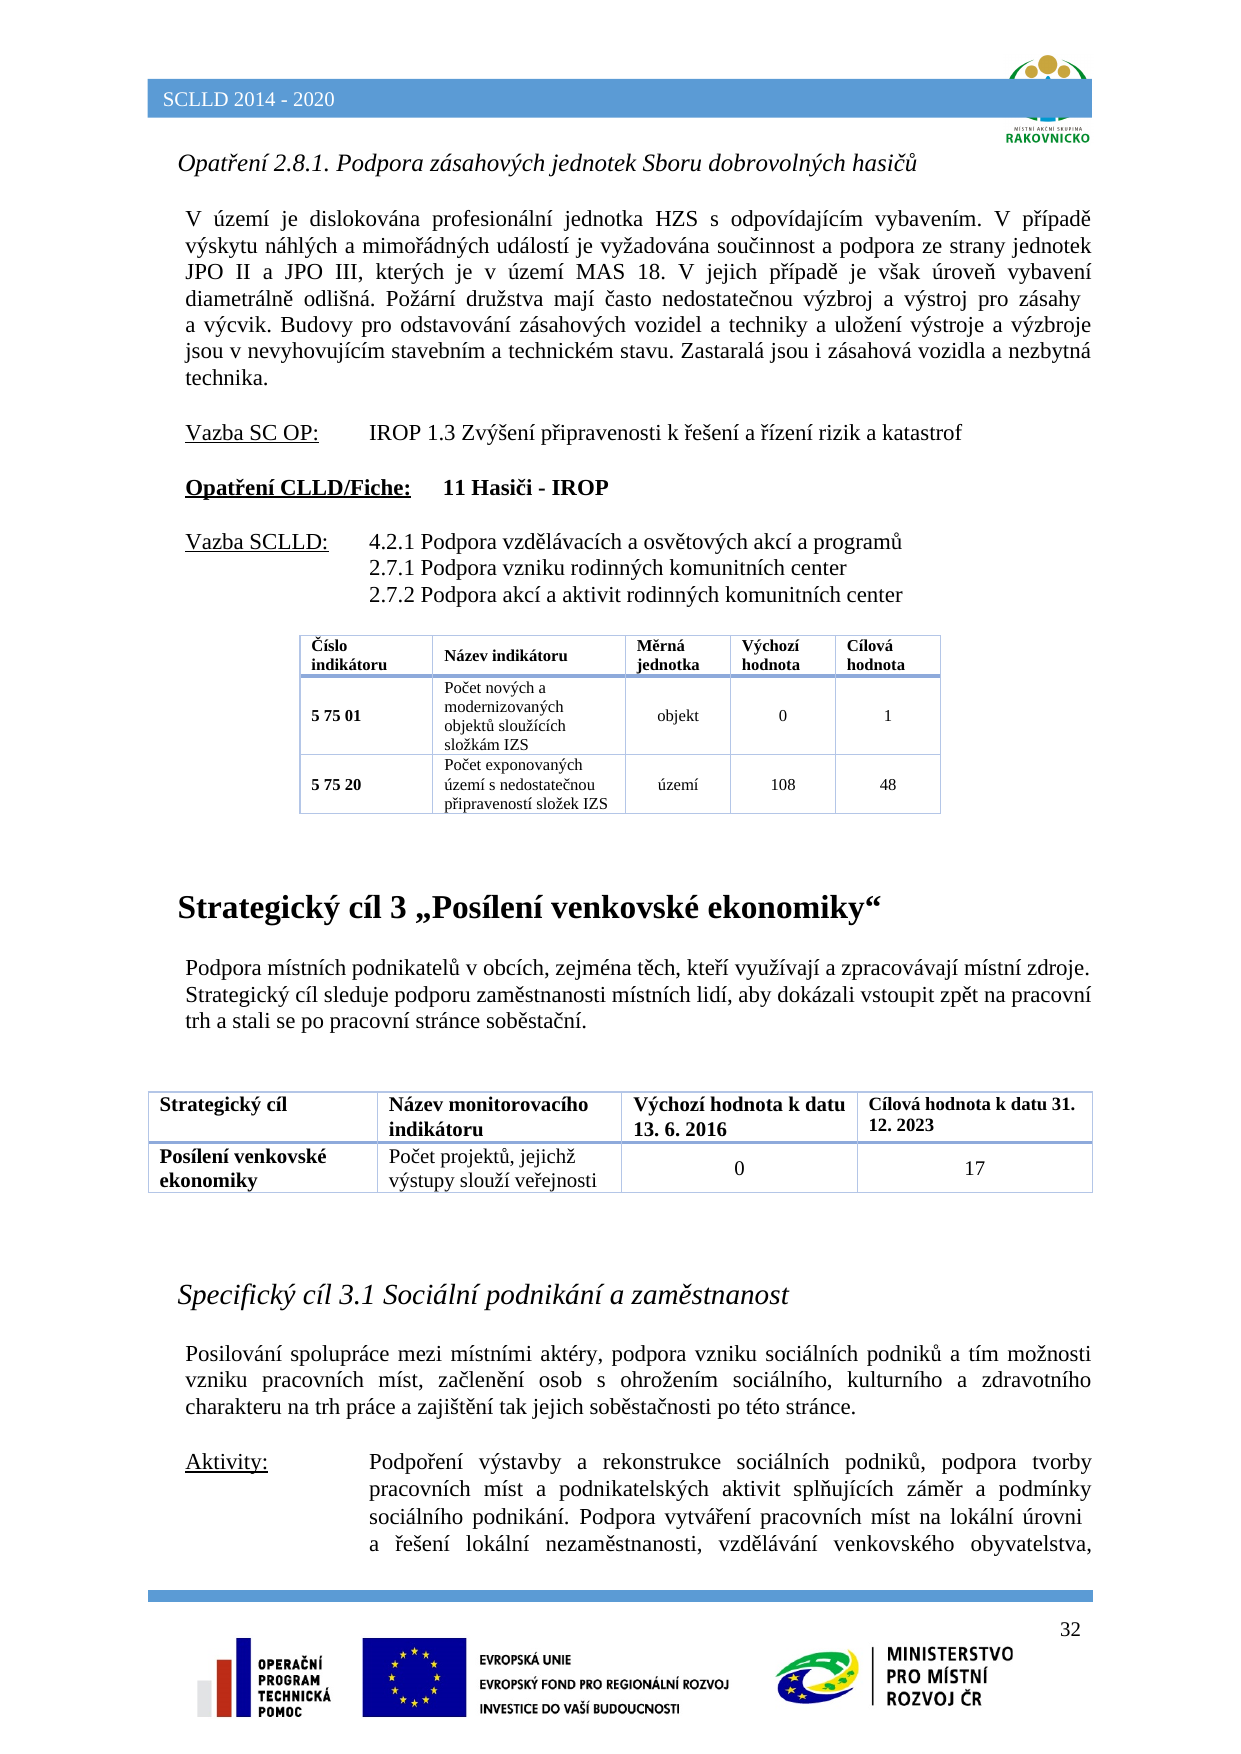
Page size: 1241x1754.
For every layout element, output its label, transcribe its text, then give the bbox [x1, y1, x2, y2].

table_cell 17 [858, 1144, 1092, 1192]
subtitle Specifický cíl 3.1 Sociální podnikání a zaměstnanost [177, 1277, 1093, 1311]
table_header Název monitorovacího indikátoru [378, 1093, 621, 1141]
table_header Název indikátoru [433, 636, 625, 674]
text Opatření CLLD/Fiche: 11 Hasiči - IROP [148, 473, 1093, 500]
table_header Číslo indikátoru [301, 636, 432, 674]
table_cell 5 75 20 [301, 755, 432, 813]
subtitle Opatření 2.8.1. Podpora zásahových jednotek Sboru dobrovolných hasičů [177, 148, 1093, 176]
subtitle Strategický cíl 3 „Posílení venkovské ekonomiky“ [177, 887, 1093, 925]
table_cell 108 [731, 755, 835, 813]
table_cell Počet exponovaných území s nedostatečnou připraveností složek IZS [433, 755, 625, 813]
table_header Strategický cíl [149, 1093, 377, 1141]
table_cell Posílení venkovské ekonomiky [149, 1144, 377, 1192]
list Podpora místních podnikatelů v obcích, zejména těch, kteří využívají a zpracovávají místní zdroje. Strategický cíl sleduje podporu zaměstnanosti místních lidí, aby dokázali vstoupit zpět na pracovní trh a stali se po pracovní stránce soběstační. [185, 954, 1093, 1062]
text Vazba SCLLD: 4.2.1 Podpora vzdělávacích a osvětových akcí a programů 2.7.1 Podpora vzniku rodinných komunitních center 2.7.2 Podpora akcí a aktivit rodinných komunitních center [148, 528, 1093, 607]
table_header Cílová hodnota k datu 31. 12. 2023 [858, 1093, 1092, 1141]
table_cell 48 [836, 755, 940, 813]
table_cell území [626, 755, 730, 813]
table_cell Počet projektů, jejichž výstupy slouží veřejnosti [378, 1144, 621, 1192]
table_header Výchozí hodnota [731, 636, 835, 674]
table_header Měrná jednotka [626, 636, 730, 674]
table_cell 0 [622, 1144, 857, 1192]
picture [197, 1635, 1013, 1719]
table_cell Počet nových a modernizovaných objektů sloužících složkám IZS [433, 678, 625, 754]
picture [1002, 54, 1094, 146]
text Vazba SC OP: IROP 1.3 Zvýšení připravenosti k řešení a řízení rizik a katastrof [148, 419, 1093, 446]
list Posilování spolupráce mezi místními aktéry, podpora vzniku sociálních podniků a tím možnosti vzniku pracovních míst, začlenění osob s ohrožením sociálního, kulturního a zdravotního charakteru na trh práce a zajištění tak jejich soběstačnosti po této stránce. [185, 1340, 1093, 1419]
table_cell 5 75 01 [301, 678, 432, 754]
table_header Výchozí hodnota k datu 13. 6. 2016 [622, 1093, 857, 1141]
table_cell objekt [626, 678, 730, 754]
table_cell 0 [731, 678, 835, 754]
table_cell 1 [836, 678, 940, 754]
table_header Cílová hodnota [836, 636, 940, 674]
